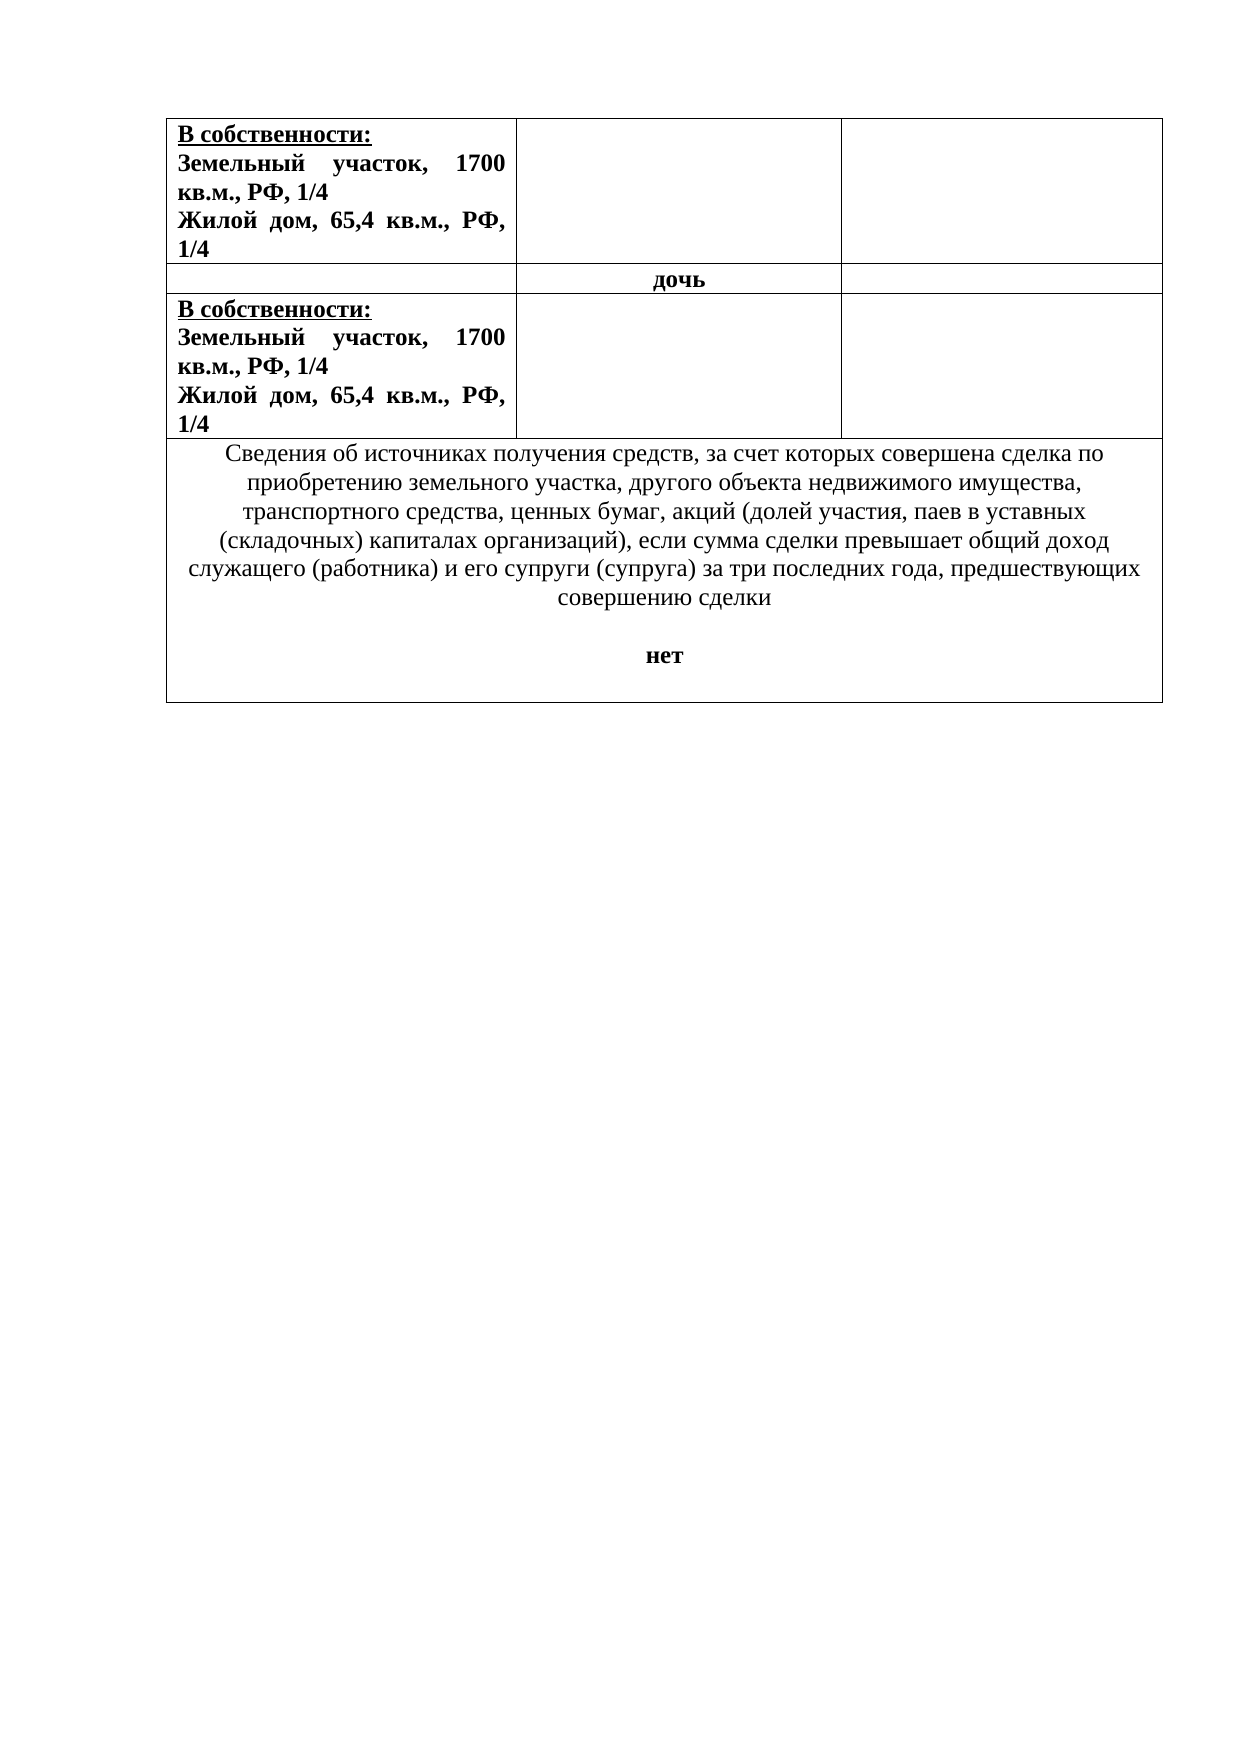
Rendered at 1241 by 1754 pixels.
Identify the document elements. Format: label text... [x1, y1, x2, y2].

table_cell [842, 119, 1162, 263]
table_cell [842, 264, 1162, 293]
table_cell Сведения об источниках получения средств, за счет которых совершена сделка по приобретению земельного участка, другого объекта недвижимого имущества, транспортного средства, ценных бумаг, акций (долей участия, паев в уставных (складочных) капиталах организаций), если сумма сделки превышает общий доход служащего (работника) и его супруги (супруга) за три последних года, предшествующих совершению сделки нет [167, 439, 1162, 702]
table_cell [167, 294, 516, 437]
table_cell дочь [517, 264, 841, 293]
table_cell [517, 294, 841, 437]
table_cell [842, 294, 1162, 437]
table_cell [167, 119, 516, 263]
table_cell [517, 119, 841, 263]
table_cell [167, 264, 516, 293]
